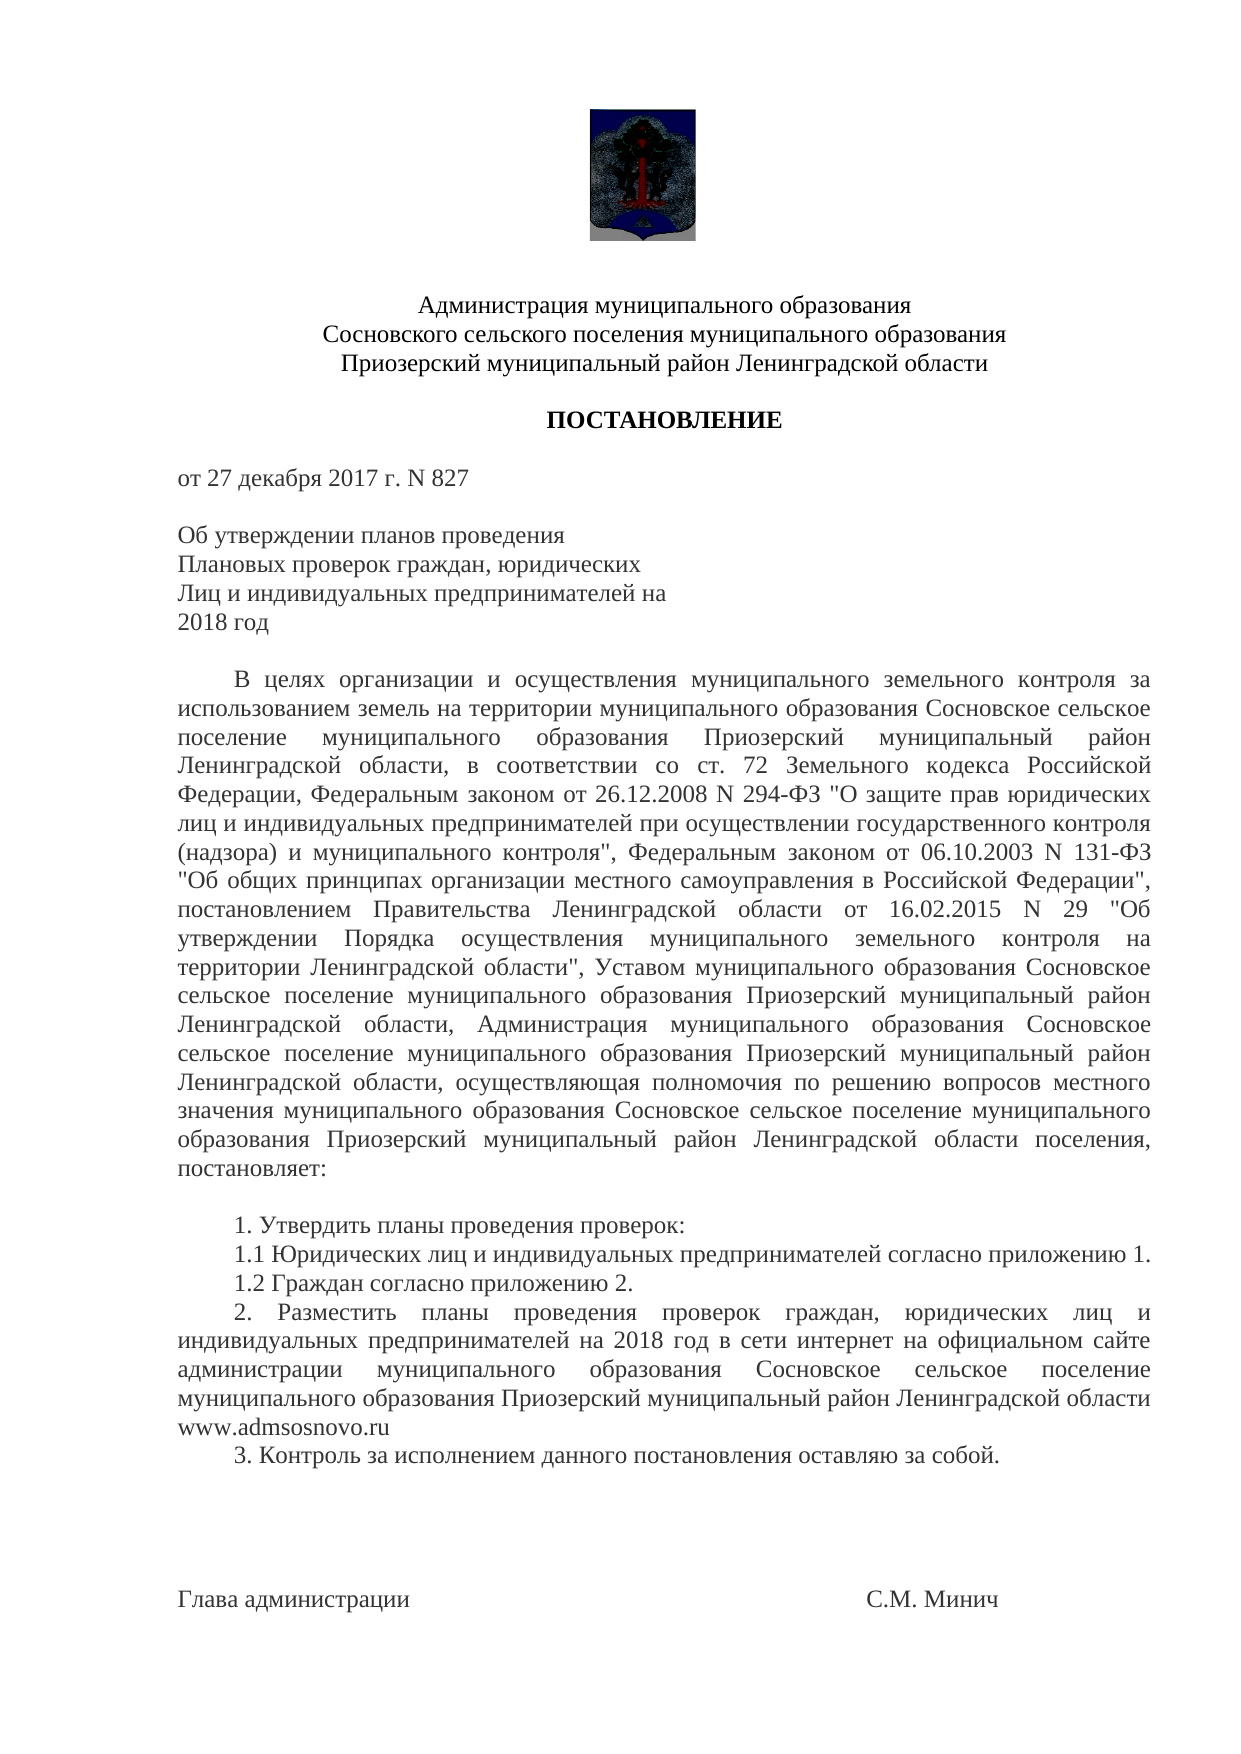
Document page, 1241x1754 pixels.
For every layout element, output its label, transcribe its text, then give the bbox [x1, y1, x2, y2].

title 2018 год [177, 607, 1152, 636]
text ПОСТАНОВЛЕНИЕ [177, 406, 1152, 434]
text 1. Утвердить планы проведения проверок: [177, 1211, 1152, 1239]
title от 27 декабря 2017 г. N 827 [177, 463, 1152, 492]
text 1.2 Граждан согласно приложению 2. [177, 1268, 1152, 1297]
text Глава администрации С.М. Минич [177, 1584, 1152, 1613]
title Плановых проверок граждан, юридических [177, 549, 1152, 578]
text 3. Контроль за исполнением данного постановления оставляю за собой. [177, 1441, 1152, 1469]
text Приозерский муниципальный район Ленинградской области [177, 348, 1152, 377]
title Лиц и индивидуальных предпринимателей на [177, 578, 1152, 607]
title Об утверждении планов проведения [177, 521, 1152, 549]
text В целях организации и осуществления муниципального земельного контроля за использованием земель на территории муниципального образования Сосновское сельское поселение муниципального образования Приозерский муниципальный район Ленинградской области, в соответствии со ст. 72 Земельного кодекса Российской Федерации, Федеральным законом от 26.12.2008 N 294-ФЗ "О защите прав юридических лиц и индивидуальных предпринимателей при осуществлении государственного контроля (надзора) и муниципального контроля", Федеральным законом от 06.10.2003 N 131-ФЗ "Об общих принципах организации местного самоуправления в Российской Федерации", постановлением Правительства Ленинградской области от 16.02.2015 N 29 "Об утверждении Порядка осуществления муниципального земельного контроля на территории Ленинградской области", Уставом муниципального образования Сосновское сельское поселение муниципального образования Приозерский муниципальный район Ленинградской области, Администрация муниципального образования Сосновское сельское поселение муниципального образования Приозерский муниципальный район Ленинградской области, осуществляющая полномочия по решению вопросов местного значения муниципального образования Сосновское сельское поселение муниципального образования Приозерский муниципальный район Ленинградской области поселения, постановляет: [177, 664, 1152, 1182]
text Администрация муниципального образования [177, 291, 1152, 319]
text Сосновского сельского поселения муниципального образования [177, 319, 1152, 348]
text 2. Разместить планы проведения проверок граждан, юридических лиц и индивидуальных предпринимателей на 2018 год в сети интернет на официальном сайте администрации муниципального образования Сосновское сельское поселение муниципального образования Приозерский муниципальный район Ленинградской области www.admsosnovo.ru [177, 1297, 1152, 1441]
text 1.1 Юридических лиц и индивидуальных предпринимателей согласно приложению 1. [177, 1239, 1152, 1268]
